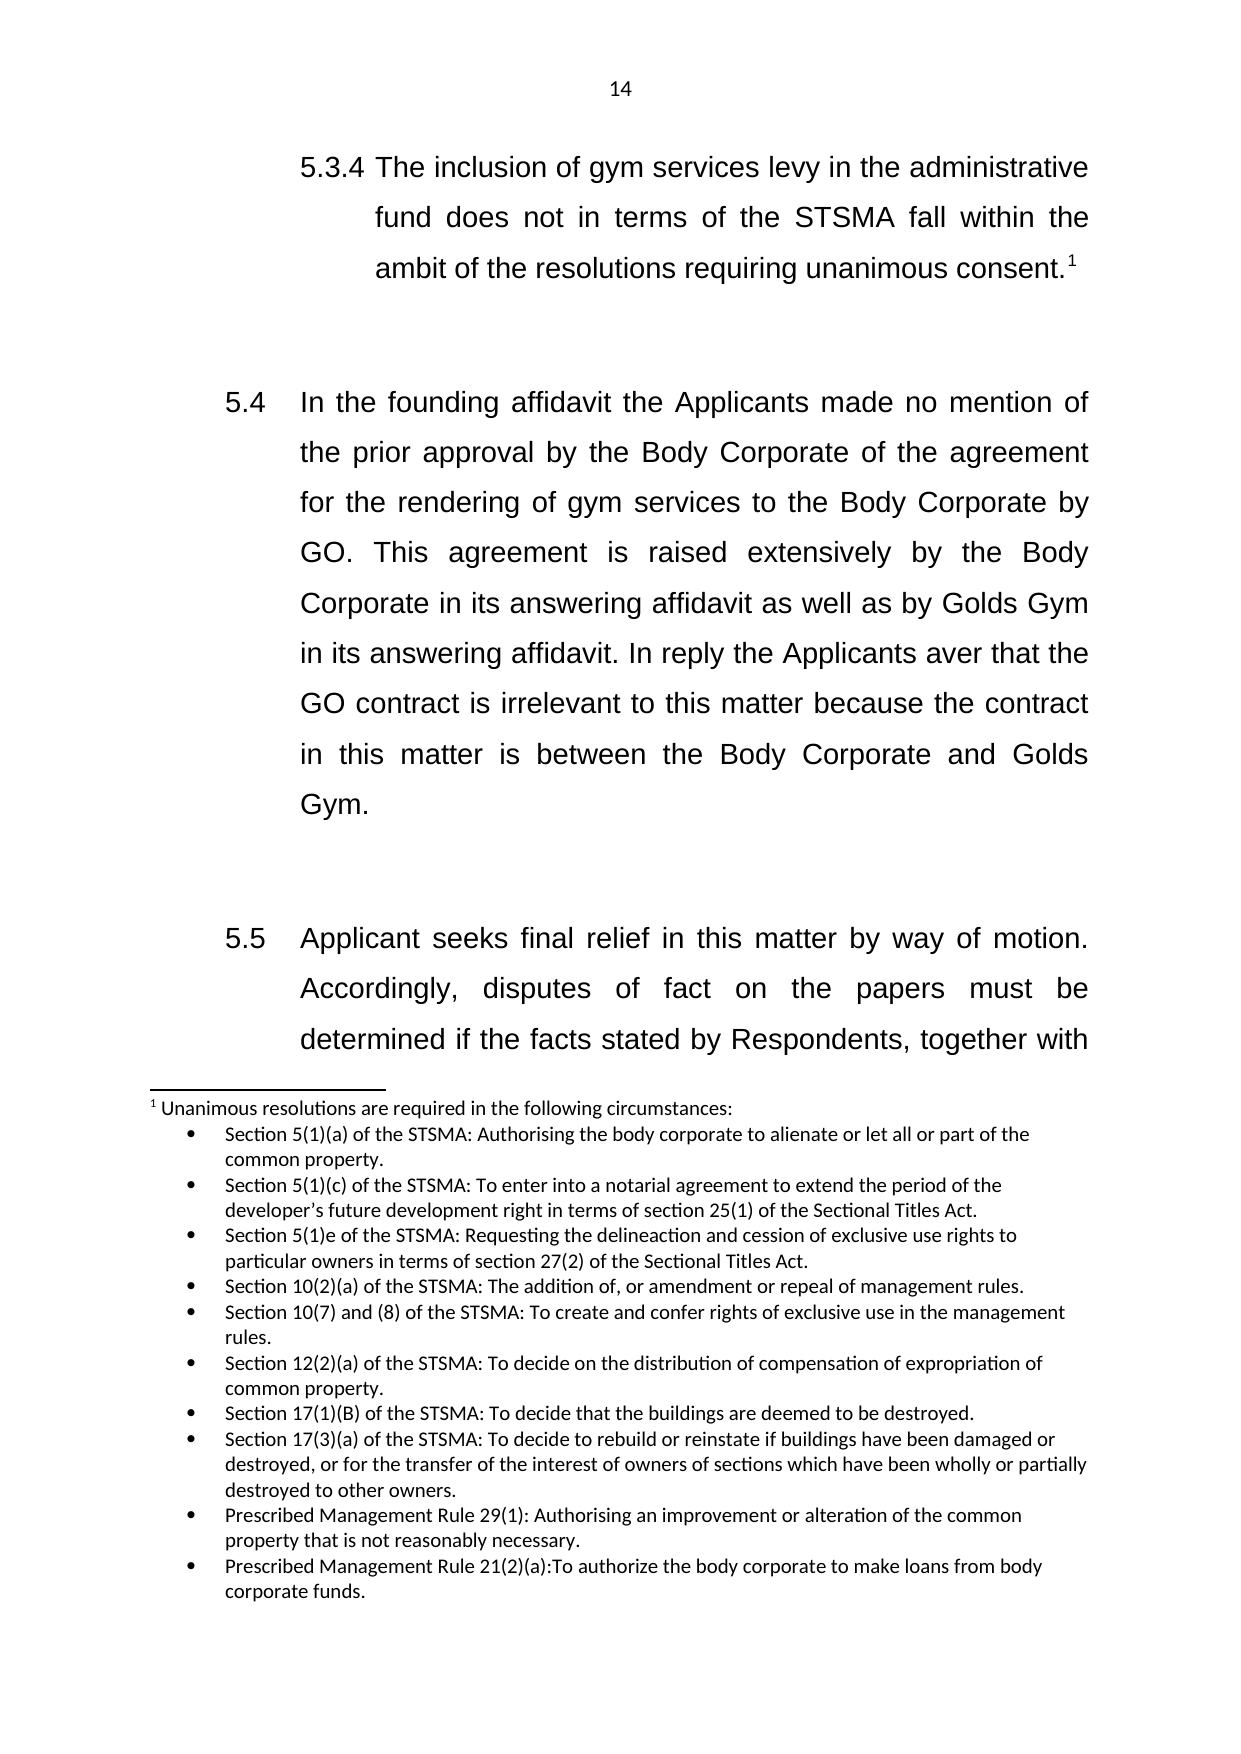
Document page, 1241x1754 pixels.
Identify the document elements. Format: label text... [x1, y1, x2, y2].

text 5.5 Applicant seeks final relief in this matter by way of motion. Accordingly, disputes of fact on the papers must be determined if the facts stated by Respondents, together with the admitted facts in Applicant’s affidavit, justify the order sought (Plascon-Evans Paints Ltd v Van Riebeeck Paints (Pty) Ltd 1984 (3) SA 623 (A) at 634 E–635 C). [225, 921, 1090, 1055]
text 5.4 In the founding affidavit the Applicants made no mention of the prior approval by the Body Corporate of the agreement for the rendering of gym services to the Body Corporate by GO. This agreement is raised extensively by the Body Corporate in its answering affidavit as well as by Golds Gym in its answering affidavit. In reply the Applicants aver that the GO contract is irrelevant to this matter because the contract in this matter is between the Body Corporate and Golds Gym. [225, 384, 1090, 821]
text 5.3.4 The inclusion of gym services levy in the administrative fund does not in terms of the STSMA fall within the ambit of the resolutions requiring unanimous consent. [300, 150, 1090, 284]
